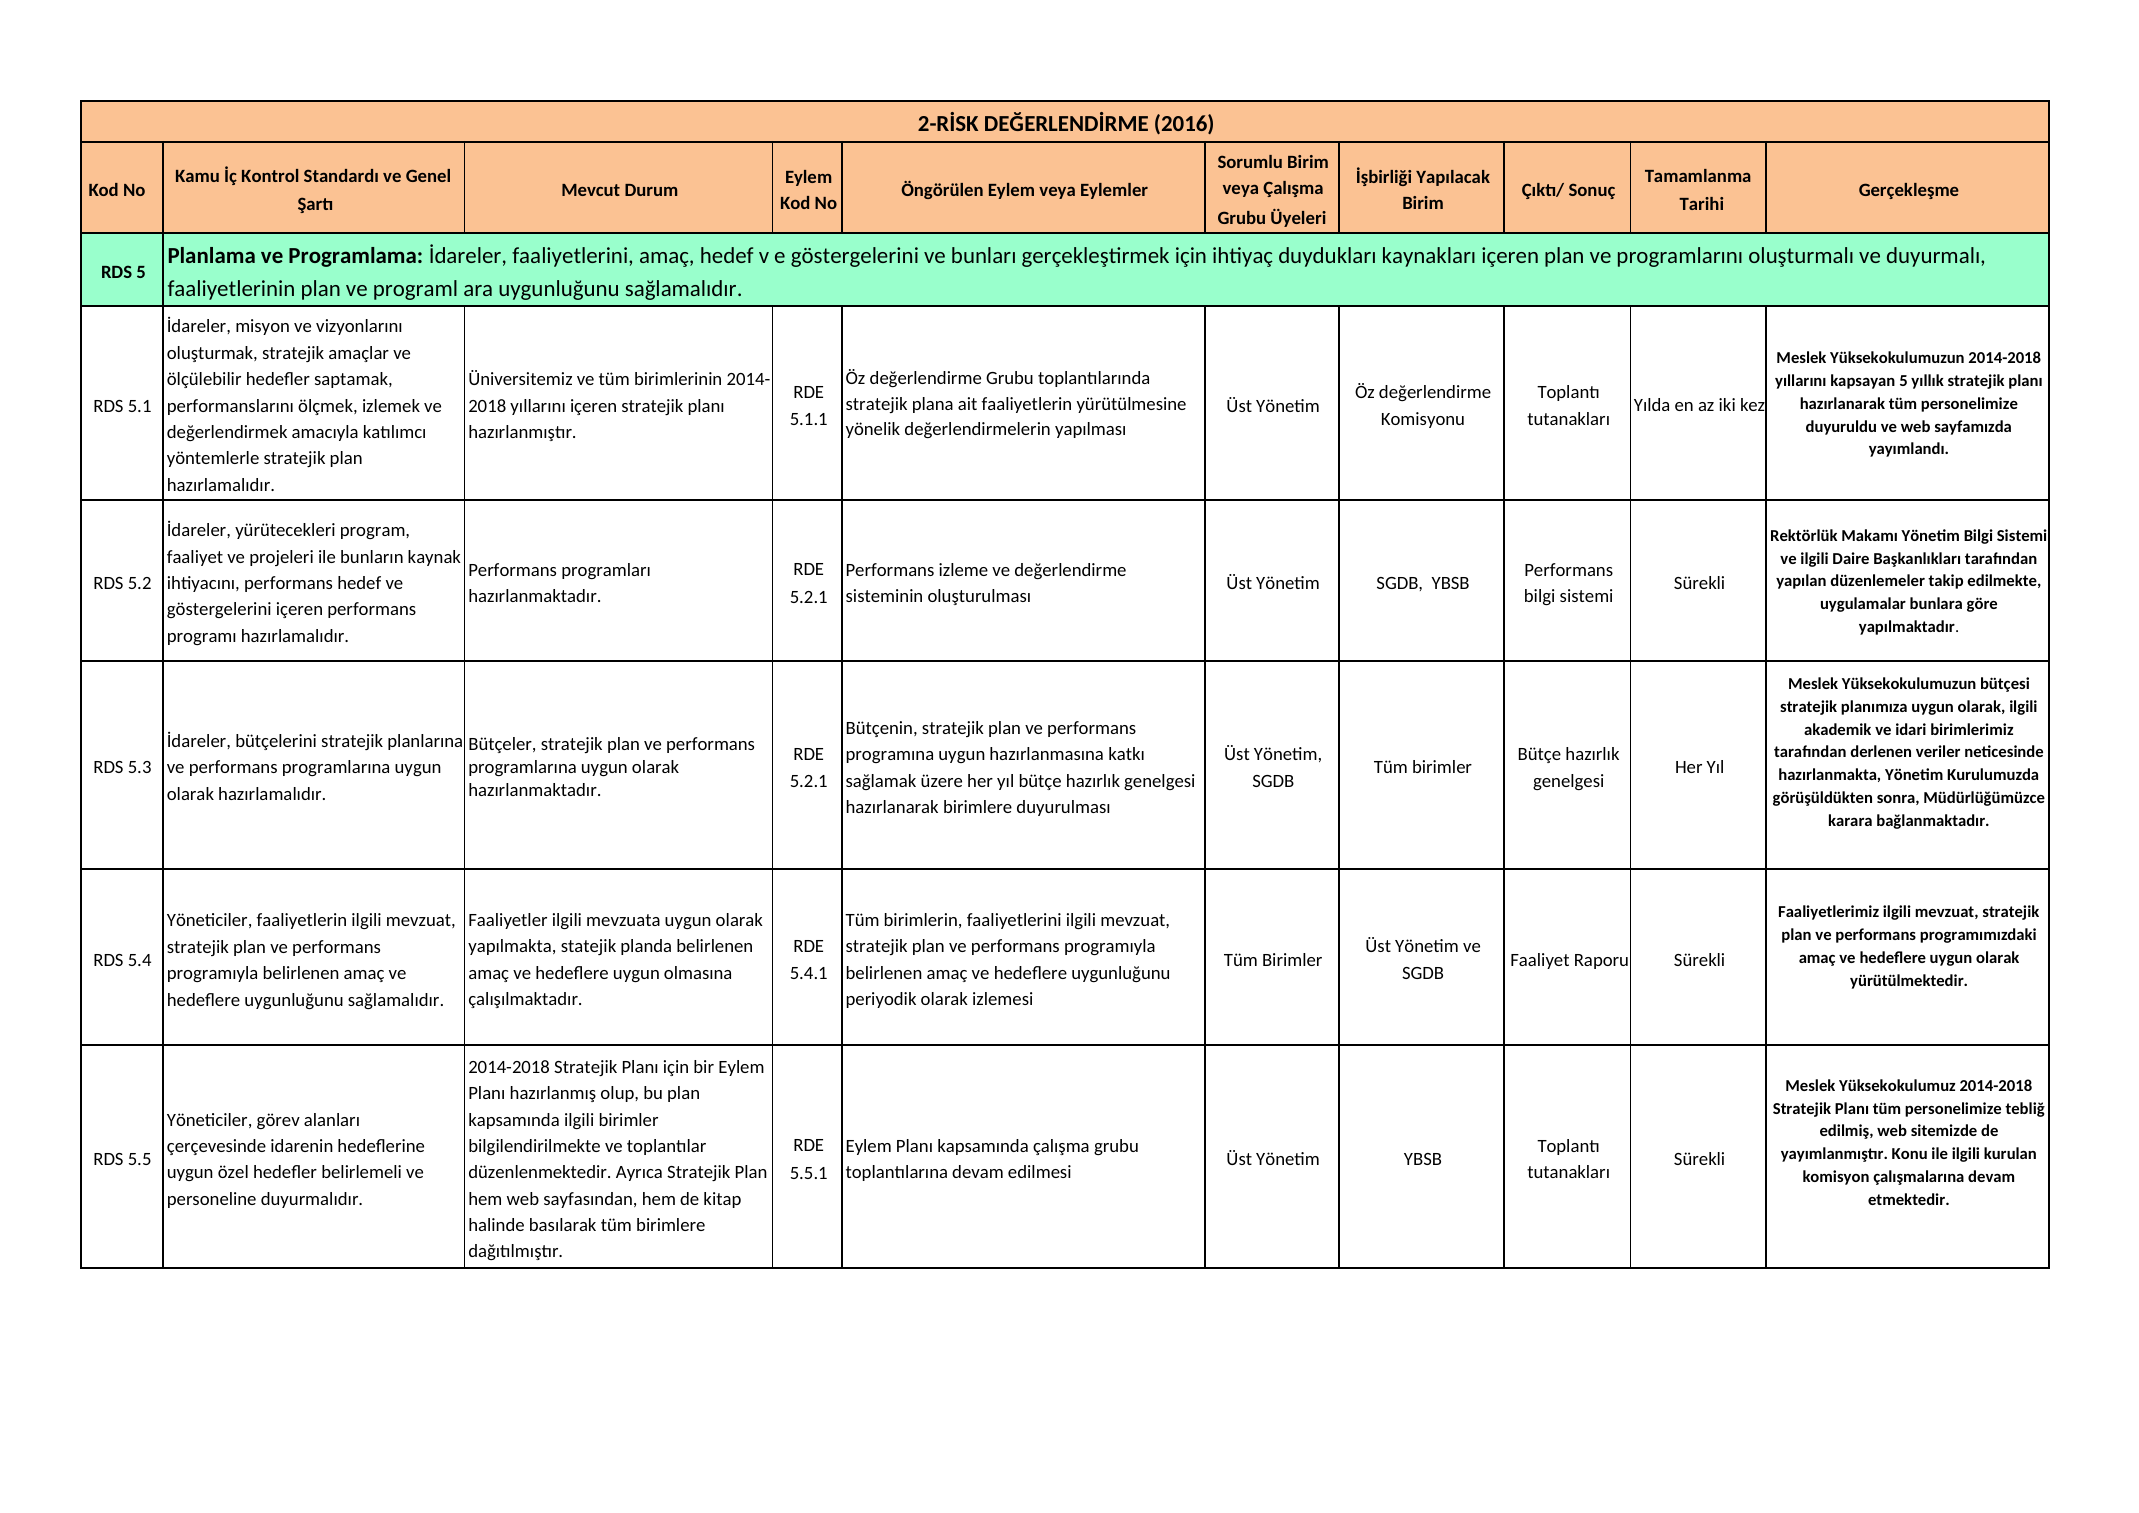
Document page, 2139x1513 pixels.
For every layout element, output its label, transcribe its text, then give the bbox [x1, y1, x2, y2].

table_cell Yöneticiler, faaliyetlerin ilgili mevzuat, stratejik plan ve performans programıyla belirlenen amaç ve hedeflere uygunluğunu sağlamalıdır. [164, 870, 464, 1044]
table_cell Öz değerlendirme Komisyonu [1340, 307, 1503, 499]
table_cell Üst Yönetim [1206, 1046, 1338, 1267]
table_cell RDS 5.5 [82, 1046, 162, 1267]
table_cell Meslek Yüksekokulumuz 2014-2018 Stratejik Planı tüm personelimize tebliğ edilmiş, web sitemizde de yayımlanmıştır. Konu ile ilgili kurulan komisyon çalışmalarına devam etmektedir. [1767, 1046, 2048, 1267]
table_cell Gerçekleşme [1767, 143, 2048, 232]
table_cell İdareler, bütçelerini stratejik planlarına ve performans programlarına uygun olarak hazırlamalıdır. [164, 662, 464, 868]
table_cell Sorumlu Birim veya Çalışma Grubu Üyeleri [1206, 143, 1338, 232]
table_cell Eylem Planı kapsamında çalışma grubu toplantılarına devam edilmesi [843, 1046, 1204, 1267]
table_cell Faaliyet Raporu [1505, 870, 1630, 1044]
table_cell Sürekli [1631, 501, 1765, 660]
table_cell Tamamlanma Tarihi [1631, 143, 1765, 232]
table_cell Kamu İç Kontrol Standardı ve Genel Şartı [164, 143, 464, 232]
table_cell RDE 5.2.1 [773, 662, 841, 868]
table_cell RDS 5.1 [82, 307, 162, 499]
table_cell RDS 5.4 [82, 870, 162, 1044]
table_cell Meslek Yüksekokulumuzun 2014-2018 yıllarını kapsayan 5 yıllık stratejik planı hazırlanarak tüm personelimize duyuruldu ve web sayfamızda yayımlandı. [1767, 307, 2048, 499]
table_cell Öz değerlendirme Grubu toplantılarında stratejik plana ait faaliyetlerin yürütülmesine yönelik değerlendirmelerin yapılması [843, 307, 1204, 499]
table_cell Rektörlük Makamı Yönetim Bilgi Sistemi ve ilgili Daire Başkanlıkları tarafından yapılan düzenlemeler takip edilmekte, uygulamalar bunlara göre yapılmaktadır. [1767, 501, 2048, 660]
table_cell Her Yıl [1631, 662, 1765, 868]
table_cell Performans izleme ve değerlendirme sisteminin oluşturulması [843, 501, 1204, 660]
table_cell Sürekli [1631, 870, 1765, 1044]
table_cell İşbirliği Yapılacak Birim [1340, 143, 1503, 232]
table_cell Sürekli [1631, 1046, 1765, 1267]
table_cell Mevcut Durum [465, 143, 772, 232]
table_cell SGDB, YBSB [1340, 501, 1503, 660]
table_cell Yılda en az iki kez [1631, 307, 1765, 499]
table_cell Üst Yönetim, SGDB [1206, 662, 1338, 868]
table_cell Yöneticiler, görev alanları çerçevesinde idarenin hedeflerine uygun özel hedefler belirlemeli ve personeline duyurmalıdır. [164, 1046, 464, 1267]
table_cell Eylem Kod No [773, 143, 841, 232]
table_cell RDS 5.2 [82, 501, 162, 660]
table_cell RDE 5.1.1 [773, 307, 841, 499]
table_cell Kod No [82, 143, 162, 232]
table_cell Toplantı tutanakları [1505, 1046, 1630, 1267]
table_cell RDS 5 [82, 234, 162, 305]
table_cell Öngörülen Eylem veya Eylemler [843, 143, 1204, 232]
table_cell Üniversitemiz ve tüm birimlerinin 2014-2018 yıllarını içeren stratejik planı hazırlanmıştır. [465, 307, 772, 499]
table_cell Üst Yönetim [1206, 307, 1338, 499]
table_cell RDS 5.3 [82, 662, 162, 868]
table_cell Bütçeler, stratejik plan ve performans programlarına uygun olarak hazırlanmaktadır. [465, 662, 772, 868]
table_cell Bütçenin, stratejik plan ve performans programına uygun hazırlanmasına katkı sağlamak üzere her yıl bütçe hazırlık genelgesi hazırlanarak birimlere duyurulması [843, 662, 1204, 868]
table_cell 2014-2018 Stratejik Planı için bir Eylem Planı hazırlanmış olup, bu plan kapsamında ilgili birimler bilgilendirilmekte ve toplantılar düzenlenmektedir. Ayrıca Stratejik Plan hem web sayfasından, hem de kitap halinde basılarak tüm birimlere dağıtılmıştır. [465, 1046, 772, 1267]
table_cell İdareler, yürütecekleri program, faaliyet ve projeleri ile bunların kaynak ihtiyacını, performans hedef ve göstergelerini içeren performans programı hazırlamalıdır. [164, 501, 464, 660]
table_cell Performans bilgi sistemi [1505, 501, 1630, 660]
table_cell Planlama ve Programlama: İdareler, faaliyetlerini, amaç, hedef v e göstergelerini ve bunları gerçekleştirmek için ihtiyaç duydukları kaynakları içeren plan ve programlarını oluşturmalı ve duyurmalı, faaliyetlerinin plan ve programl ara uygunluğunu sağlamalıdır. [164, 234, 2048, 305]
table_cell İdareler, misyon ve vizyonlarını oluşturmak, stratejik amaçlar ve ölçülebilir hedefler saptamak, performanslarını ölçmek, izlemek ve değerlendirmek amacıyla katılımcı yöntemlerle stratejik plan hazırlamalıdır. [164, 307, 464, 499]
table_cell Meslek Yüksekokulumuzun bütçesi stratejik planımıza uygun olarak, ilgili akademik ve idari birimlerimiz tarafından derlenen veriler neticesinde hazırlanmakta, Yönetim Kurulumuzda görüşüldükten sonra, Müdürlüğümüzce karara bağlanmaktadır. [1767, 662, 2048, 868]
table_cell Tüm birimler [1340, 662, 1503, 868]
table_cell Üst Yönetim ve SGDB [1340, 870, 1503, 1044]
table_header 2-RİSK DEĞERLENDİRME (2016) [82, 102, 2048, 141]
table_cell Faaliyetlerimiz ilgili mevzuat, stratejik plan ve performans programımızdaki amaç ve hedeflere uygun olarak yürütülmektedir. [1767, 870, 2048, 1044]
table_cell YBSB [1340, 1046, 1503, 1267]
table_cell Toplantı tutanakları [1505, 307, 1630, 499]
table_cell RDE 5.2.1 [773, 501, 841, 660]
table_cell Bütçe hazırlık genelgesi [1505, 662, 1630, 868]
table_cell Performans programları hazırlanmaktadır. [465, 501, 772, 660]
table_cell Tüm birimlerin, faaliyetlerini ilgili mevzuat, stratejik plan ve performans programıyla belirlenen amaç ve hedeflere uygunluğunu periyodik olarak izlemesi [843, 870, 1204, 1044]
table_cell RDE 5.5.1 [773, 1046, 841, 1267]
table_cell Tüm Birimler [1206, 870, 1338, 1044]
table_cell Faaliyetler ilgili mevzuata uygun olarak yapılmakta, statejik planda belirlenen amaç ve hedeflere uygun olmasına çalışılmaktadır. [465, 870, 772, 1044]
table_cell RDE 5.4.1 [773, 870, 841, 1044]
table_cell Üst Yönetim [1206, 501, 1338, 660]
table_cell Çıktı/ Sonuç [1505, 143, 1630, 232]
